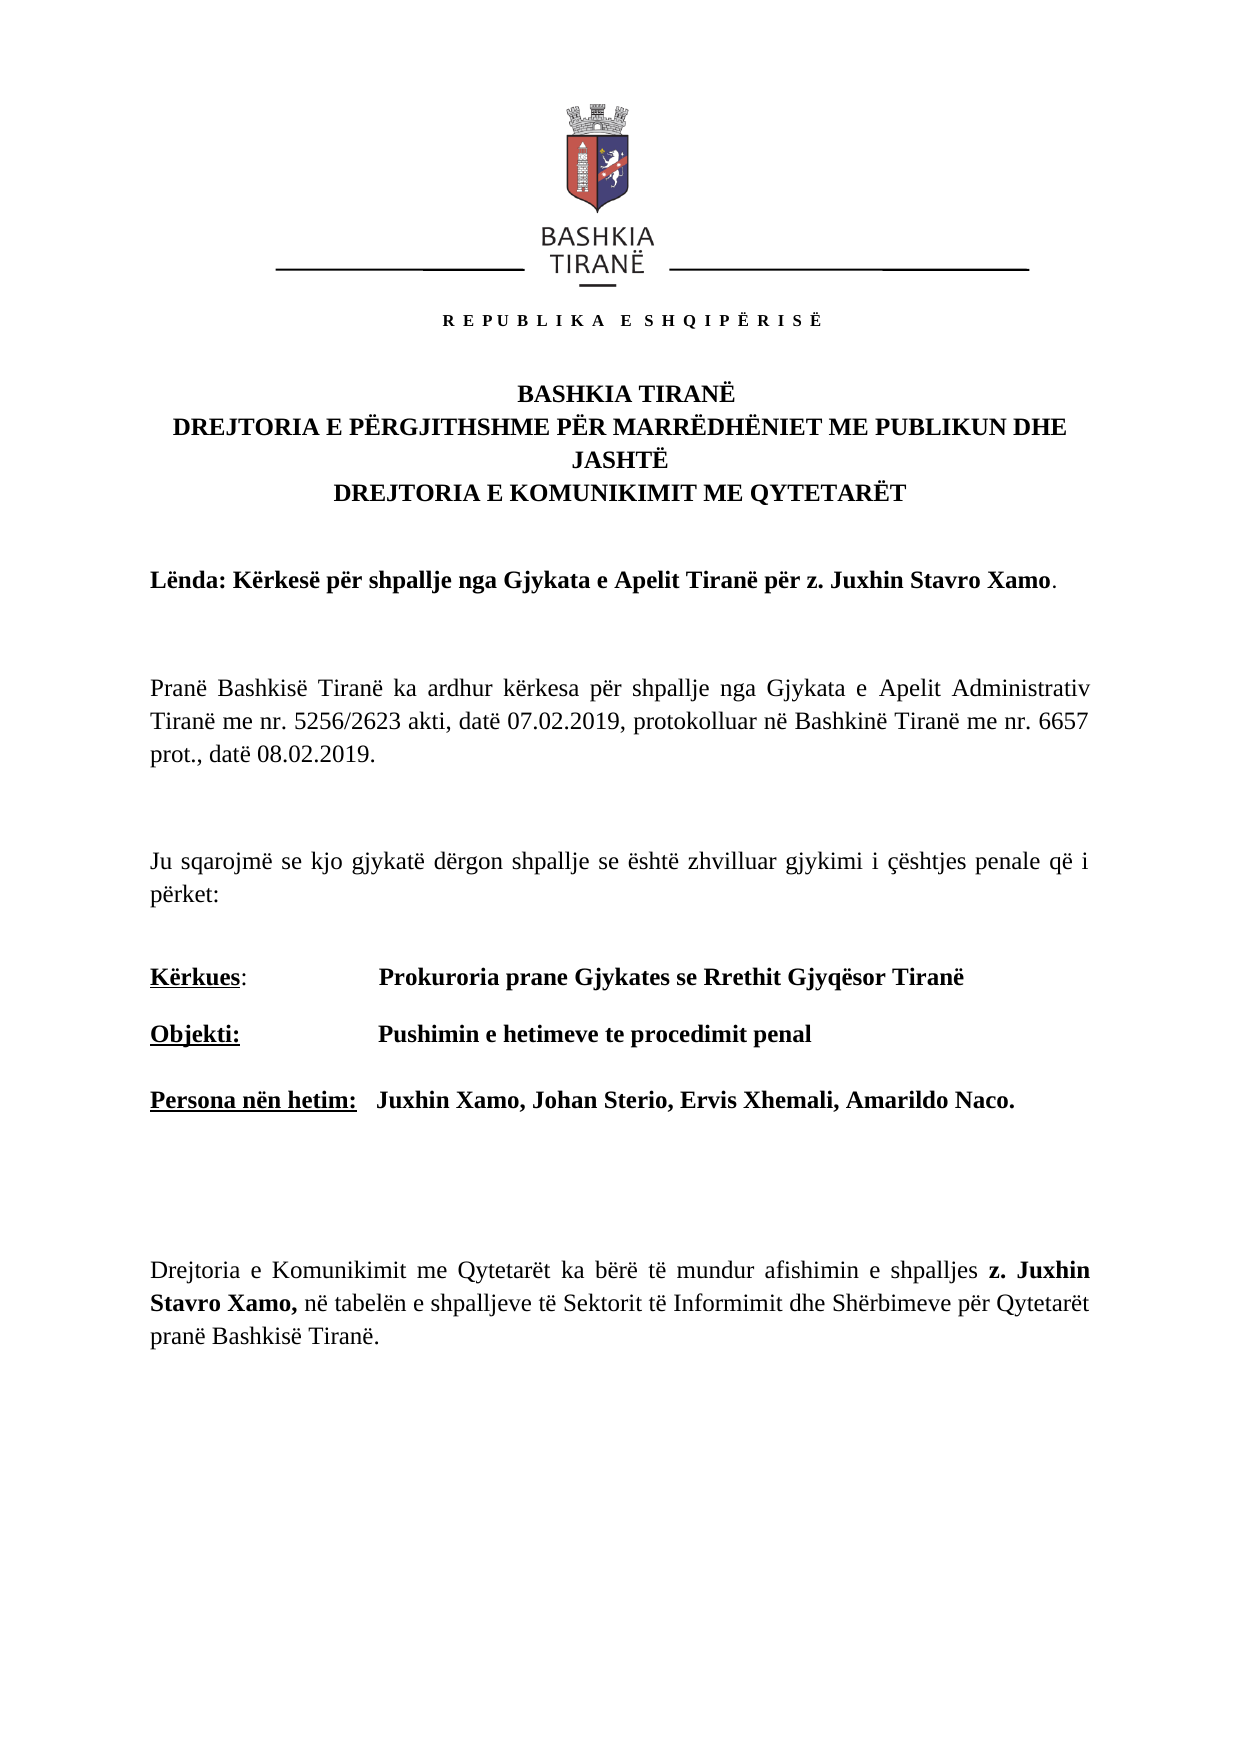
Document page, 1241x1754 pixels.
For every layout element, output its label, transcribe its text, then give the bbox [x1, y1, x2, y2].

text Drejtoria e Komunikimit me Qytetarët ka bërë të mundur afishimin e shpalljes z. Juxhin Stavro Xamo, në tabelën e shpalljeve të Sektorit të Informimit dhe Shërbimeve për Qytetarët pranë Bashkisë Tiranë. [150, 1255, 1090, 1350]
text BASHKIA TIRANË DREJTORIA E PËRGJITHSHME PËR MARRËDHËNIET ME PUBLIKUN DHE JASHTË DREJTORIA E KOMUNIKIMIT ME QYTETARËT [150, 355, 1090, 507]
text Kërkues: Prokuroria prane Gjykates se Rrethit Gjyqësor Tiranë [150, 962, 1090, 991]
text Objekti: Pushimin e hetimeve te procedimit penal [150, 1019, 1090, 1048]
text Ju sqarojmë se kjo gjykatë dërgon shpallje se është zhvilluar gjykimi i çështjes penale që i përket: [150, 846, 1090, 908]
picture [483, 74, 719, 310]
text Lënda: Kërkesë për shpallje nga Gjykata e Apelit Tiranë për z. Juxhin Stavro Xamo. [150, 565, 1090, 594]
text Persona nën hetim: Juxhin Xamo, Johan Sterio, Ervis Xhemali, Amarildo Naco. [150, 1085, 1090, 1114]
text Pranë Bashkisë Tiranë ka ardhur kërkesa për shpallje nga Gjykata e Apelit Administrativ Tiranë me nr. 5256/2623 akti, datë 07.02.2019, protokolluar në Bashkinë Tiranë me nr. 6657 prot., datë 08.02.2019. [150, 673, 1090, 768]
text R E P U B L I K A E S H Q I P Ë R I S Ë [150, 310, 1090, 329]
